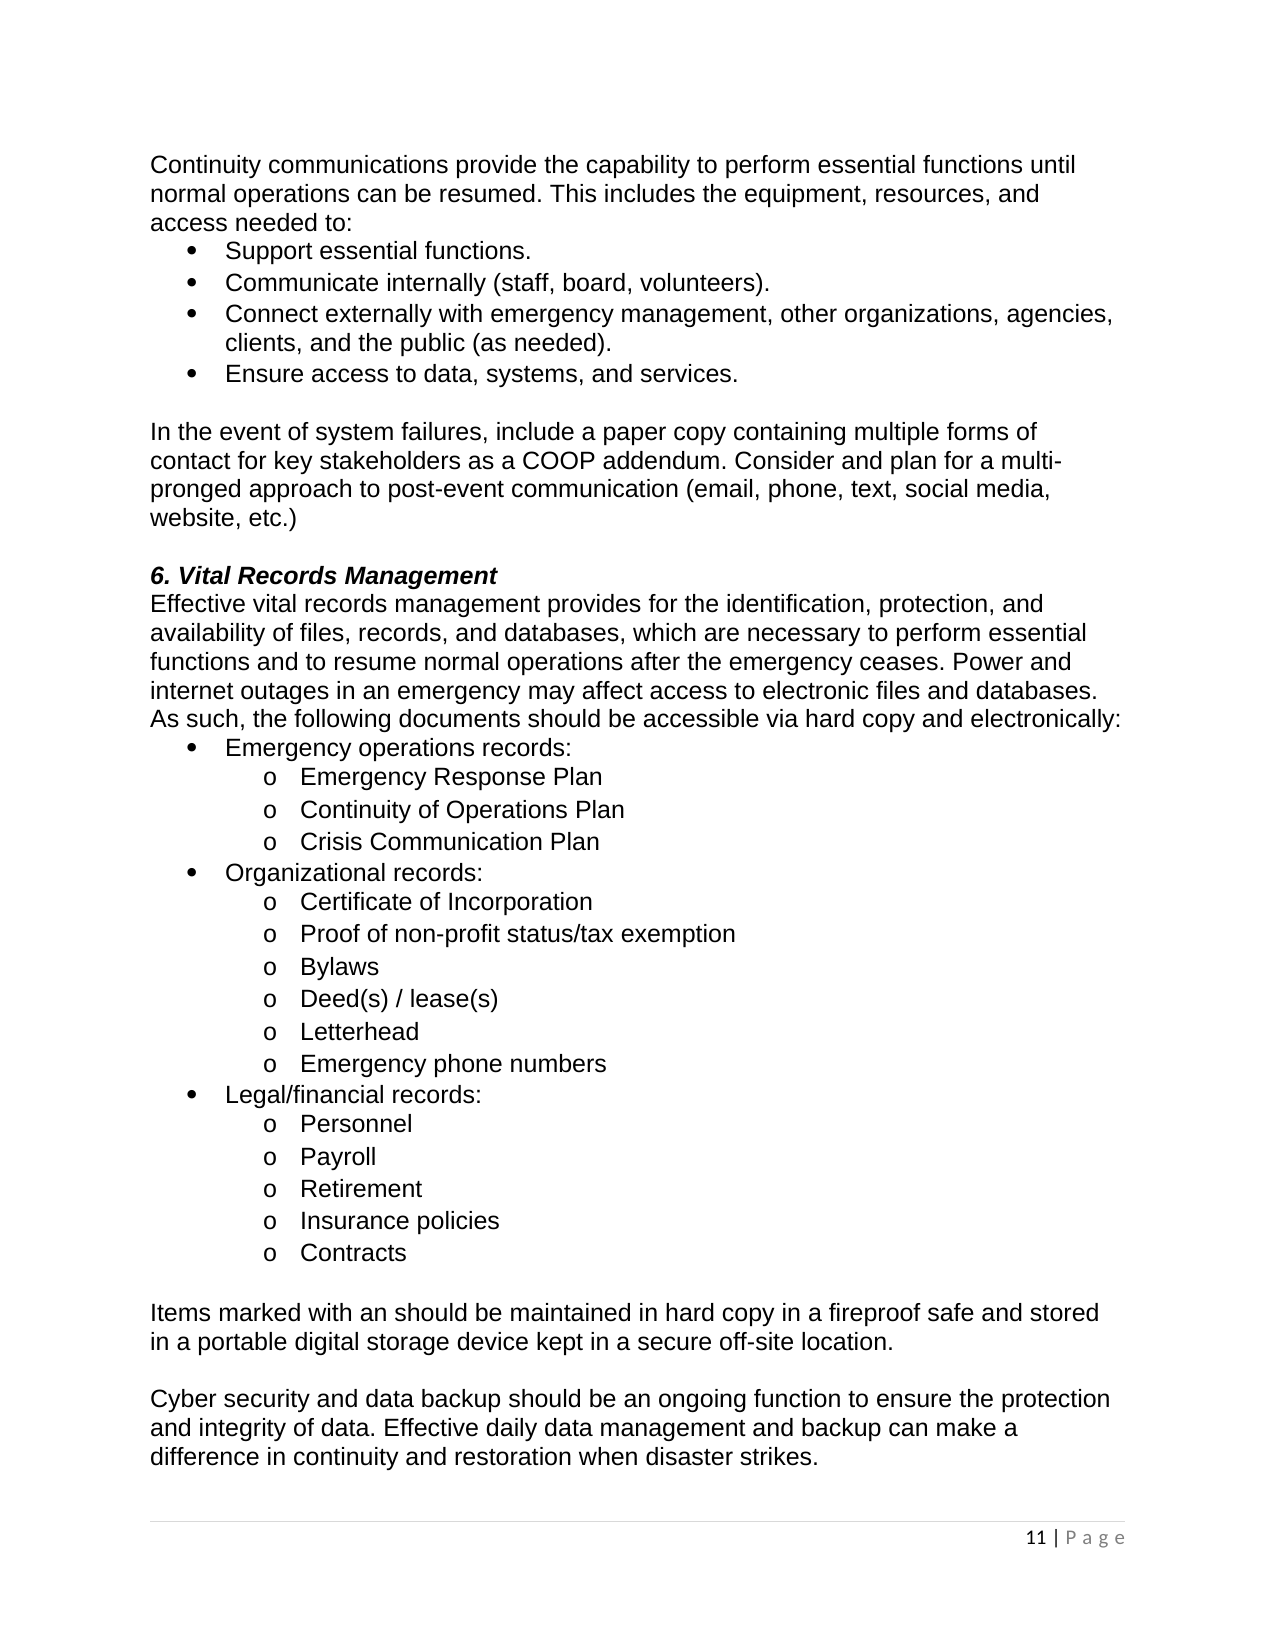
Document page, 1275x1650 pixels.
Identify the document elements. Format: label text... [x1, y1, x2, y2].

list Payroll [262, 1141, 1125, 1172]
list Communicate internally (staff, board, volunteers). [187, 268, 1125, 297]
list Personnel [262, 1109, 1125, 1140]
list Letterhead [262, 1017, 1125, 1048]
list Connect externally with emergency management, other organizations, agencies, clients, and the public (as needed). [187, 299, 1125, 357]
list Ensure access to data, systems, and services. [187, 359, 1125, 388]
list Deed(s) / lease(s) [262, 984, 1125, 1015]
list Retirement [262, 1174, 1125, 1205]
text Items marked with an should be maintained in hard copy in a fireproof safe and stored in a portable digital storage device kept in a secure off-site location. [150, 1298, 1125, 1356]
list Proof of non-profit status/tax exemption [262, 919, 1125, 950]
list Emergency operations records: [187, 733, 1125, 762]
text 6. Vital Records Management [150, 561, 1125, 589]
list Organizational records: [187, 858, 1125, 887]
list Insurance policies [262, 1206, 1125, 1237]
list Emergency Response Plan [262, 762, 1125, 793]
list Legal/financial records: [187, 1080, 1125, 1109]
list Contracts [262, 1238, 1125, 1269]
list Crisis Communication Plan [262, 827, 1125, 858]
list Emergency phone numbers [262, 1049, 1125, 1080]
text Cyber security and data backup should be an ongoing function to ensure the protection and integrity of data. Effective daily data management and backup can make a difference in continuity and restoration when disaster strikes. [150, 1384, 1125, 1471]
text In the event of system failures, include a paper copy containing multiple forms of contact for key stakeholders as a COOP addendum. Consider and plan for a multi-pronged approach to post-event communication (email, phone, text, social media, website, etc.) [150, 417, 1125, 532]
text Effective vital records management provides for the identification, protection, and availability of files, records, and databases, which are necessary to perform essential functions and to resume normal operations after the emergency ceases. Power and internet outages in an emergency may affect access to electronic files and databases. As such, the following documents should be accessible via hard copy and electronically: [150, 589, 1125, 733]
list Certificate of Incorporation [262, 887, 1125, 918]
text Continuity communications provide the capability to perform essential functions until normal operations can be resumed. This includes the equipment, resources, and access needed to: [150, 150, 1125, 236]
list Continuity of Operations Plan [262, 794, 1125, 826]
list Bylaws [262, 952, 1125, 983]
list Support essential functions. [187, 236, 1125, 265]
